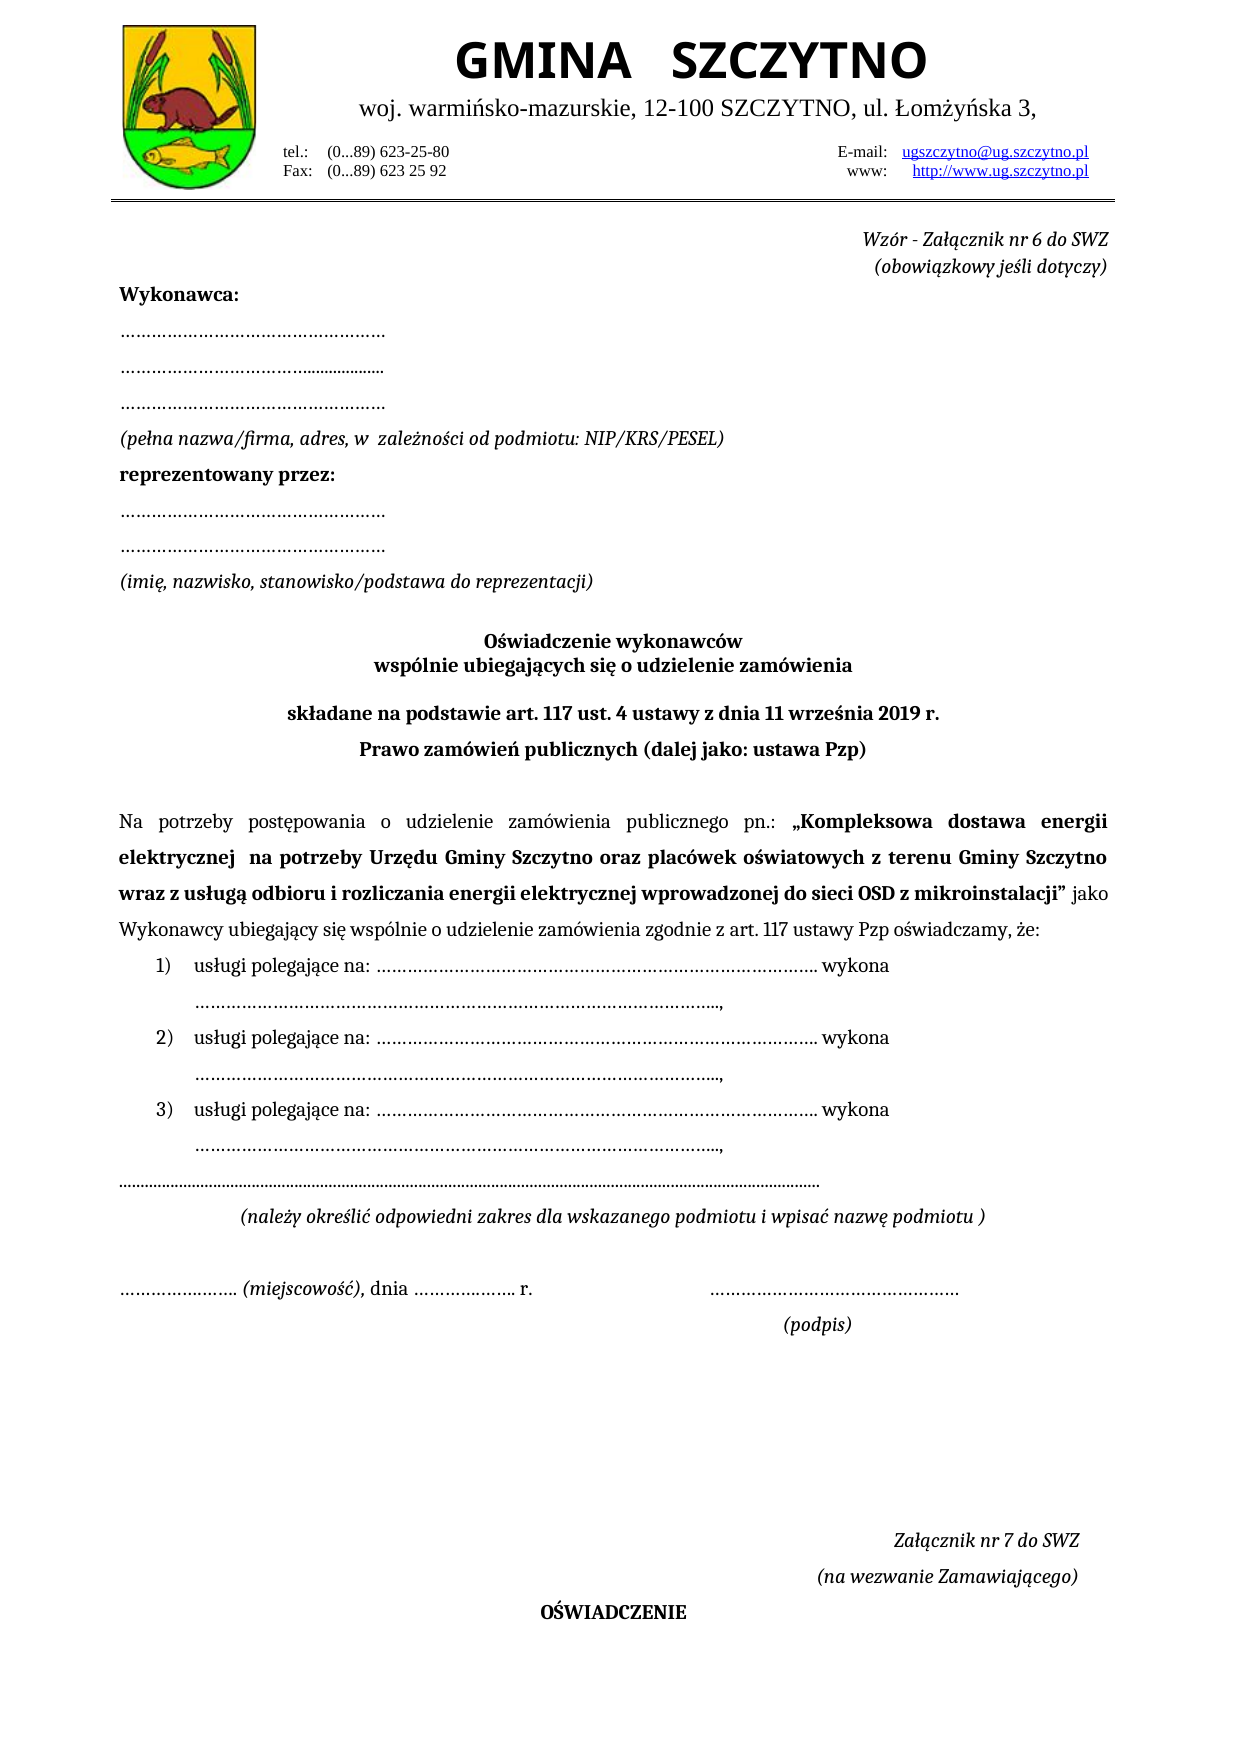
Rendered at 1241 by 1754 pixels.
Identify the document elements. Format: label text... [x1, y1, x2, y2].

list usługi polegające na: …………………………………………………………………………. wykona ……………………………………………………………………………………….., [156, 953, 1108, 1013]
text Załącznik nr 7 do SWZ [119, 1528, 1079, 1552]
text (podpis) [709, 1313, 1108, 1337]
text (na wezwanie Zamawiającego) [119, 1564, 1079, 1588]
text (należy określić odpowiedni zakres dla wskazanego podmiotu i wpisać nazwę podmiotu ) [119, 1205, 1107, 1229]
text (imię, nazwisko, stanowisko/podstawa do reprezentacji) [119, 570, 1108, 594]
text Oświadczenie wykonawców [119, 630, 1108, 654]
text Na potrzeby postępowania o udzielenie zamówienia publicznego pn.: „Kompleksowa dostawa energii elektrycznej na potrzeby Urzędu Gminy Szczytno oraz placówek oświatowych z terenu Gminy Szczytno wraz z usługą odbioru i rozliczania energii elektrycznej wprowadzonej do sieci OSD z mikroinstalacji” jako Wykonawcy ubiegający się wspólnie o udzielenie zamówienia zgodnie z art. 117 ustawy Pzp oświadczamy, że: [119, 810, 1108, 941]
list usługi polegające na: …………………………………………………………………………. wykona ……………………………………………………………………………………….., [156, 1097, 1108, 1157]
text ……………………………….................. [119, 354, 1108, 378]
text składane na podstawie art. 117 ust. 4 ustawy z dnia 11 września 2019 r. [119, 702, 1108, 726]
text Wzór - Załącznik nr 6 do SWZ [783, 228, 1108, 252]
text …………………………………………… [119, 390, 1108, 414]
text (obowiązkowy jeśli dotyczy) [783, 255, 1108, 279]
text …………………………………………… [119, 498, 1108, 522]
text .................................................................................................................................................................... [119, 1169, 1108, 1193]
text Prawo zamówień publicznych (dalej jako: ustawa Pzp) [119, 738, 1108, 762]
text …………………………………………… [119, 534, 1108, 558]
text (pełna nazwa/firma, adres, w zależności od podmiotu: NIP/KRS/PESEL) [119, 426, 1108, 450]
text OŚWIADCZENIE [119, 1600, 1108, 1624]
picture [122, 25, 257, 190]
text …………………………………………… [119, 318, 1108, 342]
text Wykonawca: [119, 283, 1108, 307]
text …………….……. (miejscowość), dnia ………….……. r. ………………………………………… [119, 1277, 1108, 1301]
list usługi polegające na: …………………………………………………………………………. wykona ……………………………………………………………………………………….., [156, 1025, 1108, 1085]
text wspólnie ubiegających się o udzielenie zamówienia [119, 654, 1108, 678]
text reprezentowany przez: [119, 462, 1108, 486]
